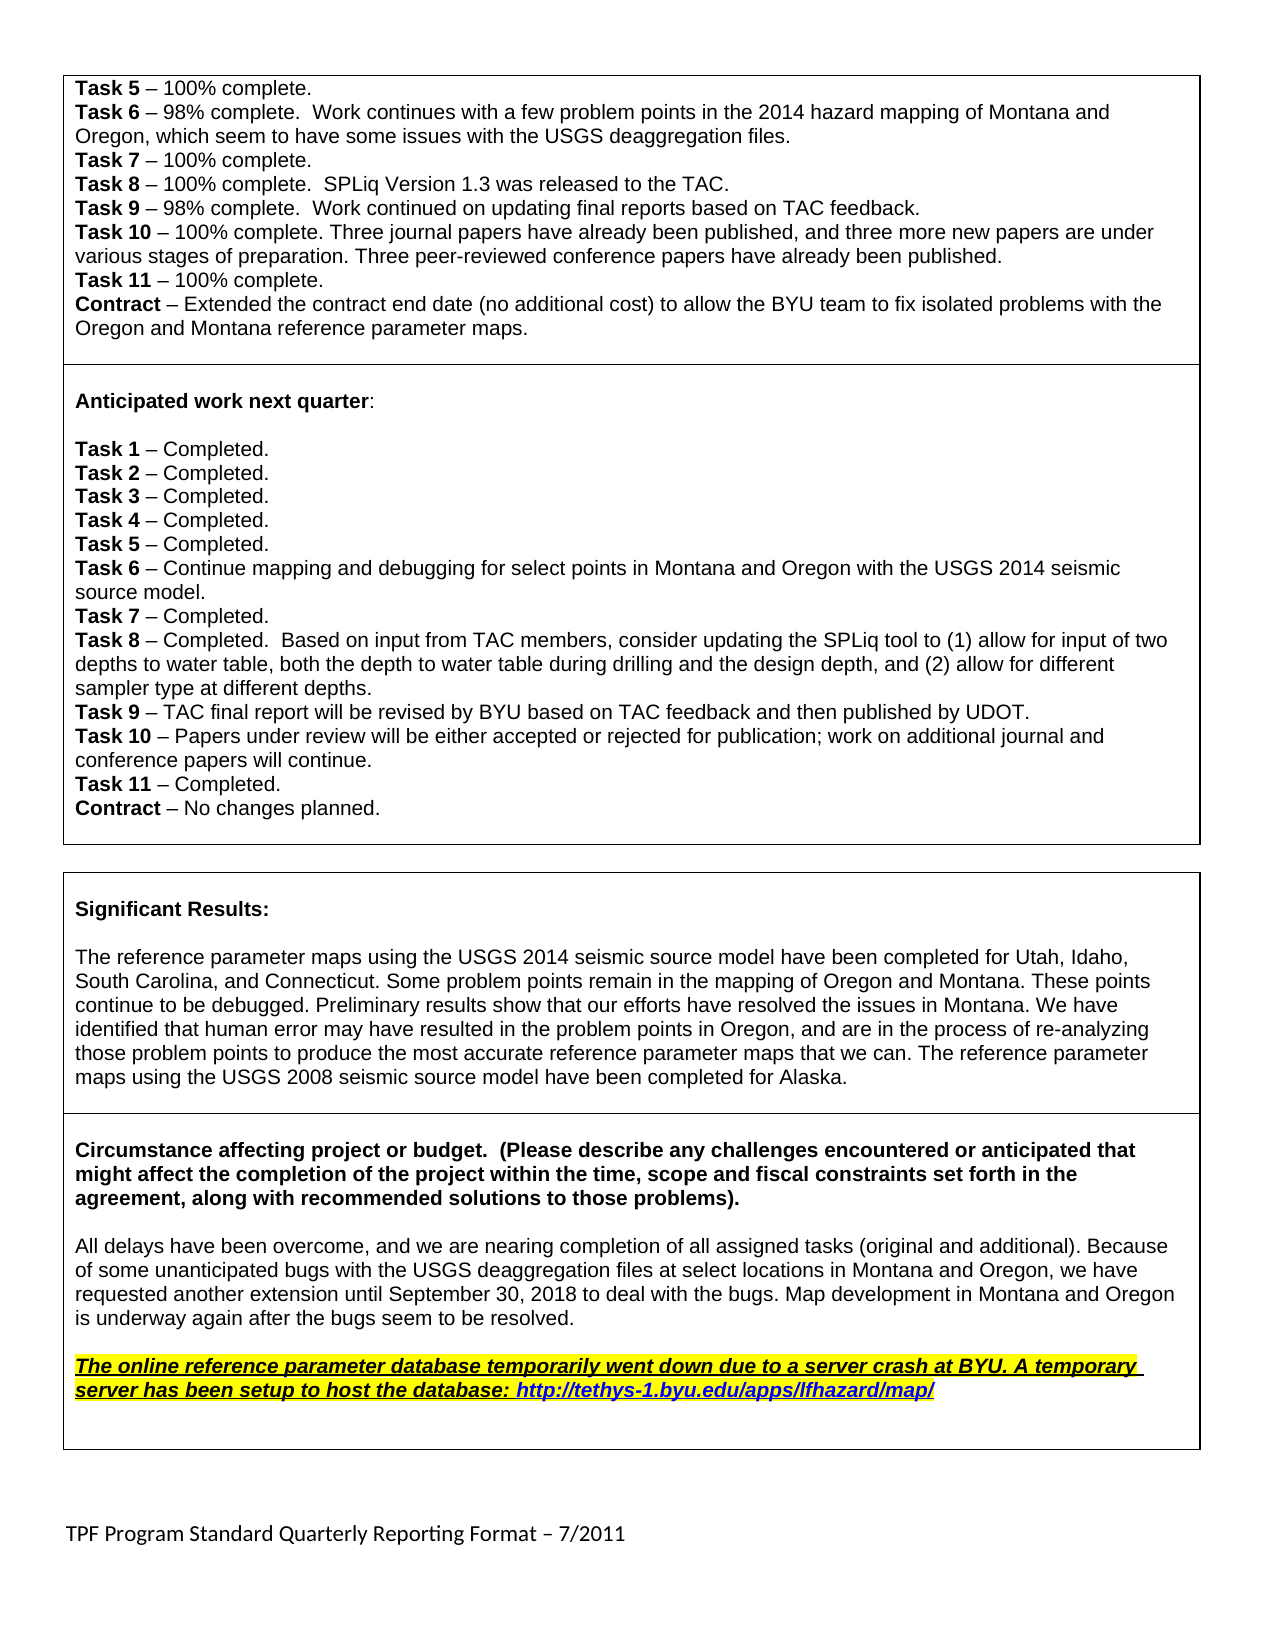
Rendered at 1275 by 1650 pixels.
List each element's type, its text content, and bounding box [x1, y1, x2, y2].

table_cell Circumstance affecting project or budget. (Please describe any challenges encountered or anticipated that might affect the completion of the project within the time, scope and fiscal constraints set forth in the agreement, along with recommended solutions to those problems). All delays have been overcome, and we are nearing completion of all assigned tasks (original and additional). Because of some unanticipated bugs with the USGS deaggregation files at select locations in Montana and Oregon, we have requested another extension until September 30, 2018 to deal with the bugs. Map development in Montana and Oregon is underway again after the bugs seem to be resolved. The online reference parameter database temporarily went down due to a server crash at BYU. A temporary server has been setup to host the database: http://tethys-1.byu.edu/apps/lfhazard/map/ [64, 1114, 1199, 1449]
table_cell Anticipated work next quarter: Task 1 – Completed. Task 2 – Completed. Task 3 – Completed. Task 4 – Completed. Task 5 – Completed. Task 6 – Continue mapping and debugging for select points in Montana and Oregon with the USGS 2014 seismic source model. Task 7 – Completed. Task 8 – Completed. Based on input from TAC members, consider updating the SPLiq tool to (1) allow for input of two depths to water table, both the depth to water table during drilling and the design depth, and (2) allow for different sampler type at different depths. Task 9 – TAC final report will be revised by BYU based on TAC feedback and then published by UDOT. Task 10 – Papers under review will be either accepted or rejected for publication; work on additional journal and conference papers will continue. Task 11 – Completed. Contract – No changes planned. [64, 365, 1199, 844]
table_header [64, 76, 1199, 363]
table_header Significant Results: The reference parameter maps using the USGS 2014 seismic source model have been completed for Utah, Idaho, South Carolina, and Connecticut. Some problem points remain in the mapping of Oregon and Montana. These points continue to be debugged. Preliminary results show that our efforts have resolved the issues in Montana. We have identified that human error may have resulted in the problem points in Oregon, and are in the process of re-analyzing those problem points to produce the most accurate reference parameter maps that we can. The reference parameter maps using the USGS 2008 seismic source model have been completed for Alaska. [64, 873, 1199, 1113]
